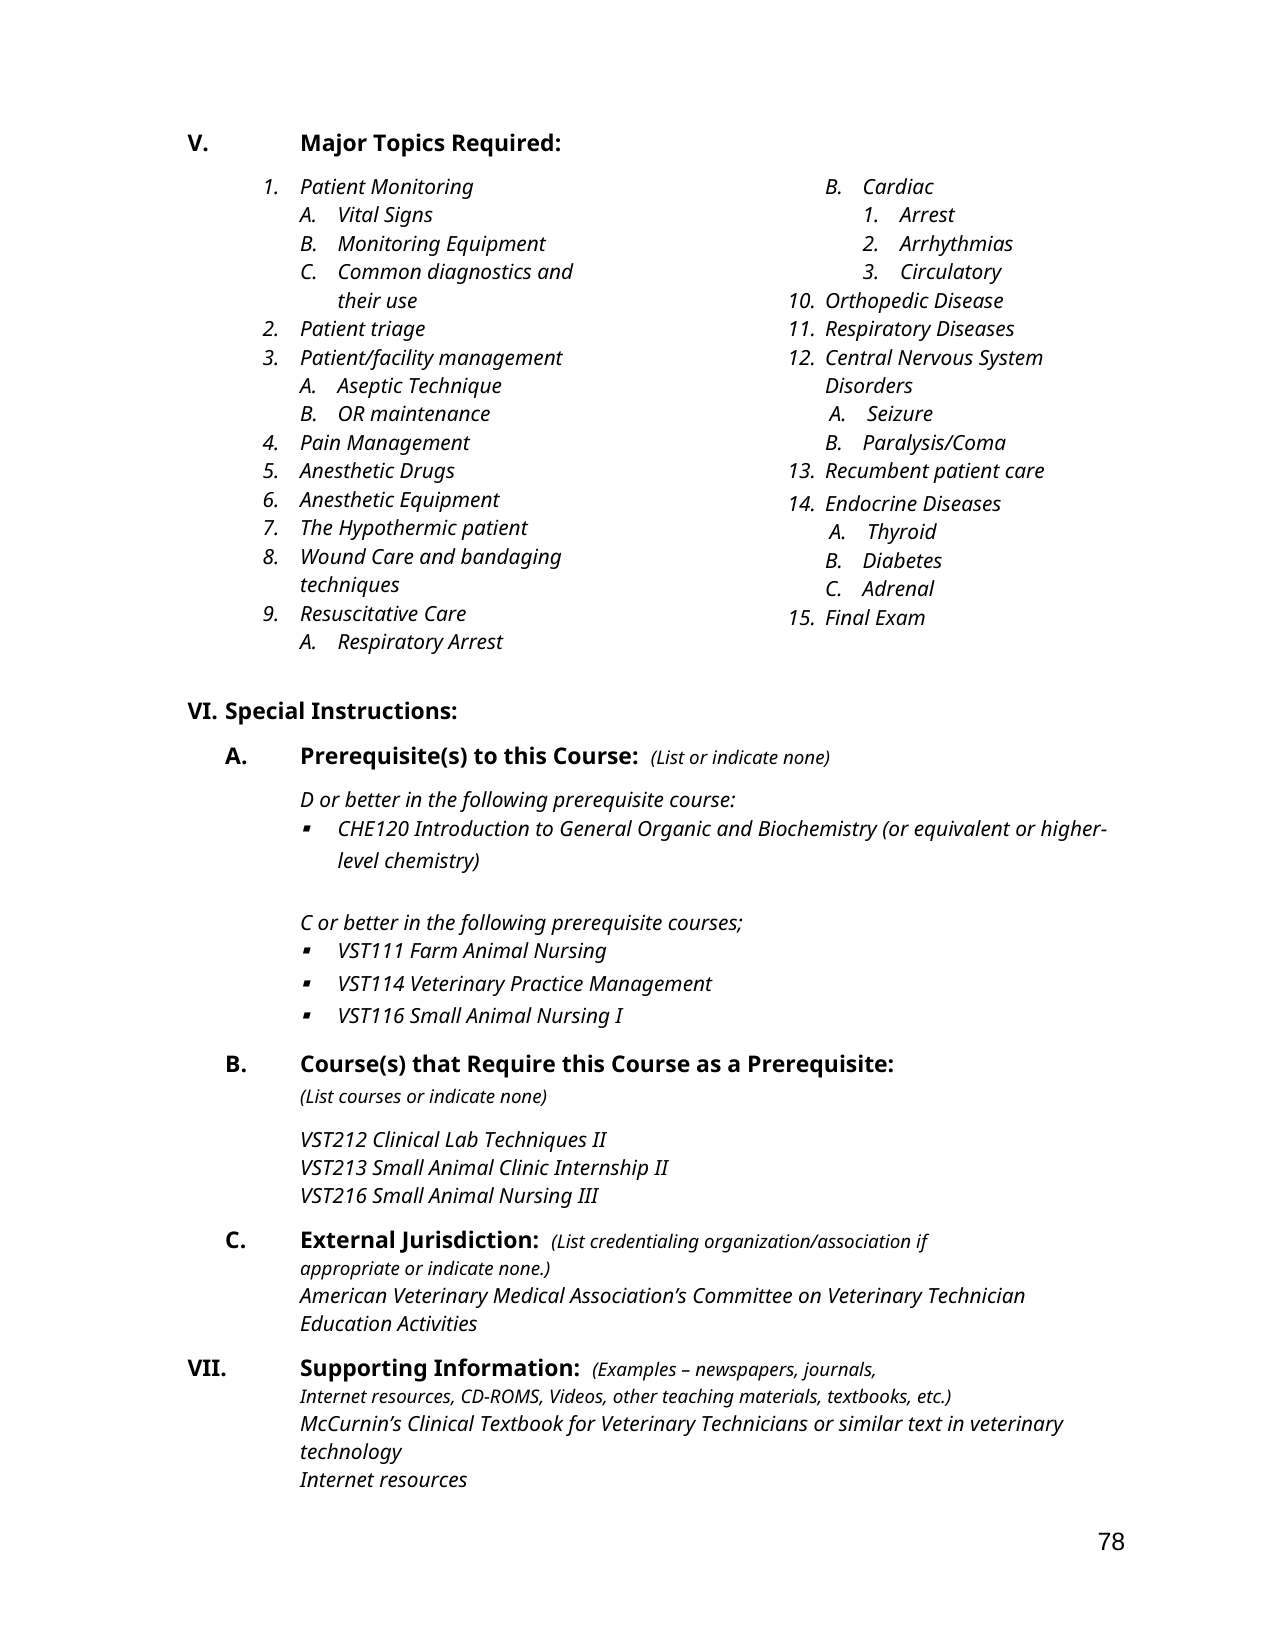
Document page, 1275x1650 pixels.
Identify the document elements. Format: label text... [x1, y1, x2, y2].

text D or better in the following prerequisite course: [300, 786, 1125, 814]
text C. External Jurisdiction: (List credentialing organization/association if appropriate or indicate none.) [150, 1224, 1125, 1281]
text V. Major Topics Required: [187, 127, 1125, 158]
text McCurnin’s Clinical Textbook for Veterinary Technicians or similar text in veterinary technology [262, 1409, 1125, 1466]
list Anesthetic Drugs [262, 456, 600, 485]
list Arrhythmias [862, 229, 1125, 257]
list Cardiac [825, 172, 1125, 201]
list Respiratory Arrest [300, 627, 600, 656]
list VST114 Veterinary Practice Management [300, 969, 1125, 997]
list Central Nervous System Disorders [787, 343, 1125, 399]
list Adrenal [825, 574, 1125, 603]
text American Veterinary Medical Association’s Committee on Veterinary Technician Education Activities [300, 1281, 1125, 1338]
list Recumbent patient care [787, 456, 1125, 485]
list Circulatory [862, 257, 1125, 286]
list Thyroid [829, 517, 1125, 546]
text VST216 Small Animal Nursing III [300, 1182, 1125, 1210]
list Respiratory Diseases [787, 314, 1125, 343]
text VST213 Small Animal Clinic Internship II [300, 1153, 1125, 1182]
text B. Course(s) that Require this Course as a Prerequisite: (List courses or indicate none) [150, 1048, 1125, 1111]
list Paralysis/Coma [825, 428, 1125, 456]
list Patient triage [262, 314, 600, 343]
list Monitoring Equipment [300, 229, 600, 257]
list VST116 Small Animal Nursing I [300, 1001, 1125, 1030]
list Final Exam [787, 603, 1125, 631]
list Patient Monitoring [262, 172, 600, 201]
list Common diagnostics and their use [300, 257, 600, 314]
text VI. Special Instructions: [187, 695, 1125, 726]
list CHE120 Introduction to General Organic and Biochemistry (or equivalent or higher-level chemistry) [300, 814, 1125, 875]
text Internet resources [300, 1466, 1125, 1494]
text C or better in the following prerequisite courses; [300, 908, 1125, 936]
text A. Prerequisite(s) to this Course: (List or indicate none) [150, 740, 1125, 771]
list Wound Care and bandaging techniques [262, 542, 600, 599]
list Seizure [829, 399, 1125, 428]
list VST111 Farm Animal Nursing [300, 936, 1125, 964]
list Arrest [862, 201, 1125, 229]
list Pain Management [262, 428, 600, 456]
list Anesthetic Equipment [262, 485, 600, 513]
list Diabetes [825, 546, 1125, 574]
list Endocrine Diseases [787, 489, 1125, 517]
list Patient/facility management [262, 343, 600, 371]
list Aseptic Technique [300, 371, 600, 399]
list OR maintenance [300, 399, 600, 428]
list The Hypothermic patient [262, 513, 600, 542]
list Vital Signs [300, 201, 600, 229]
text VII. Supporting Information: (Examples – newspapers, journals, Internet resources, CD-ROMS, Videos, other teaching materials, textbooks, etc.) [187, 1352, 1125, 1409]
text VST212 Clinical Lab Techniques II [300, 1125, 1125, 1153]
list Orthopedic Disease [787, 286, 1125, 314]
list Resuscitative Care [262, 599, 600, 627]
